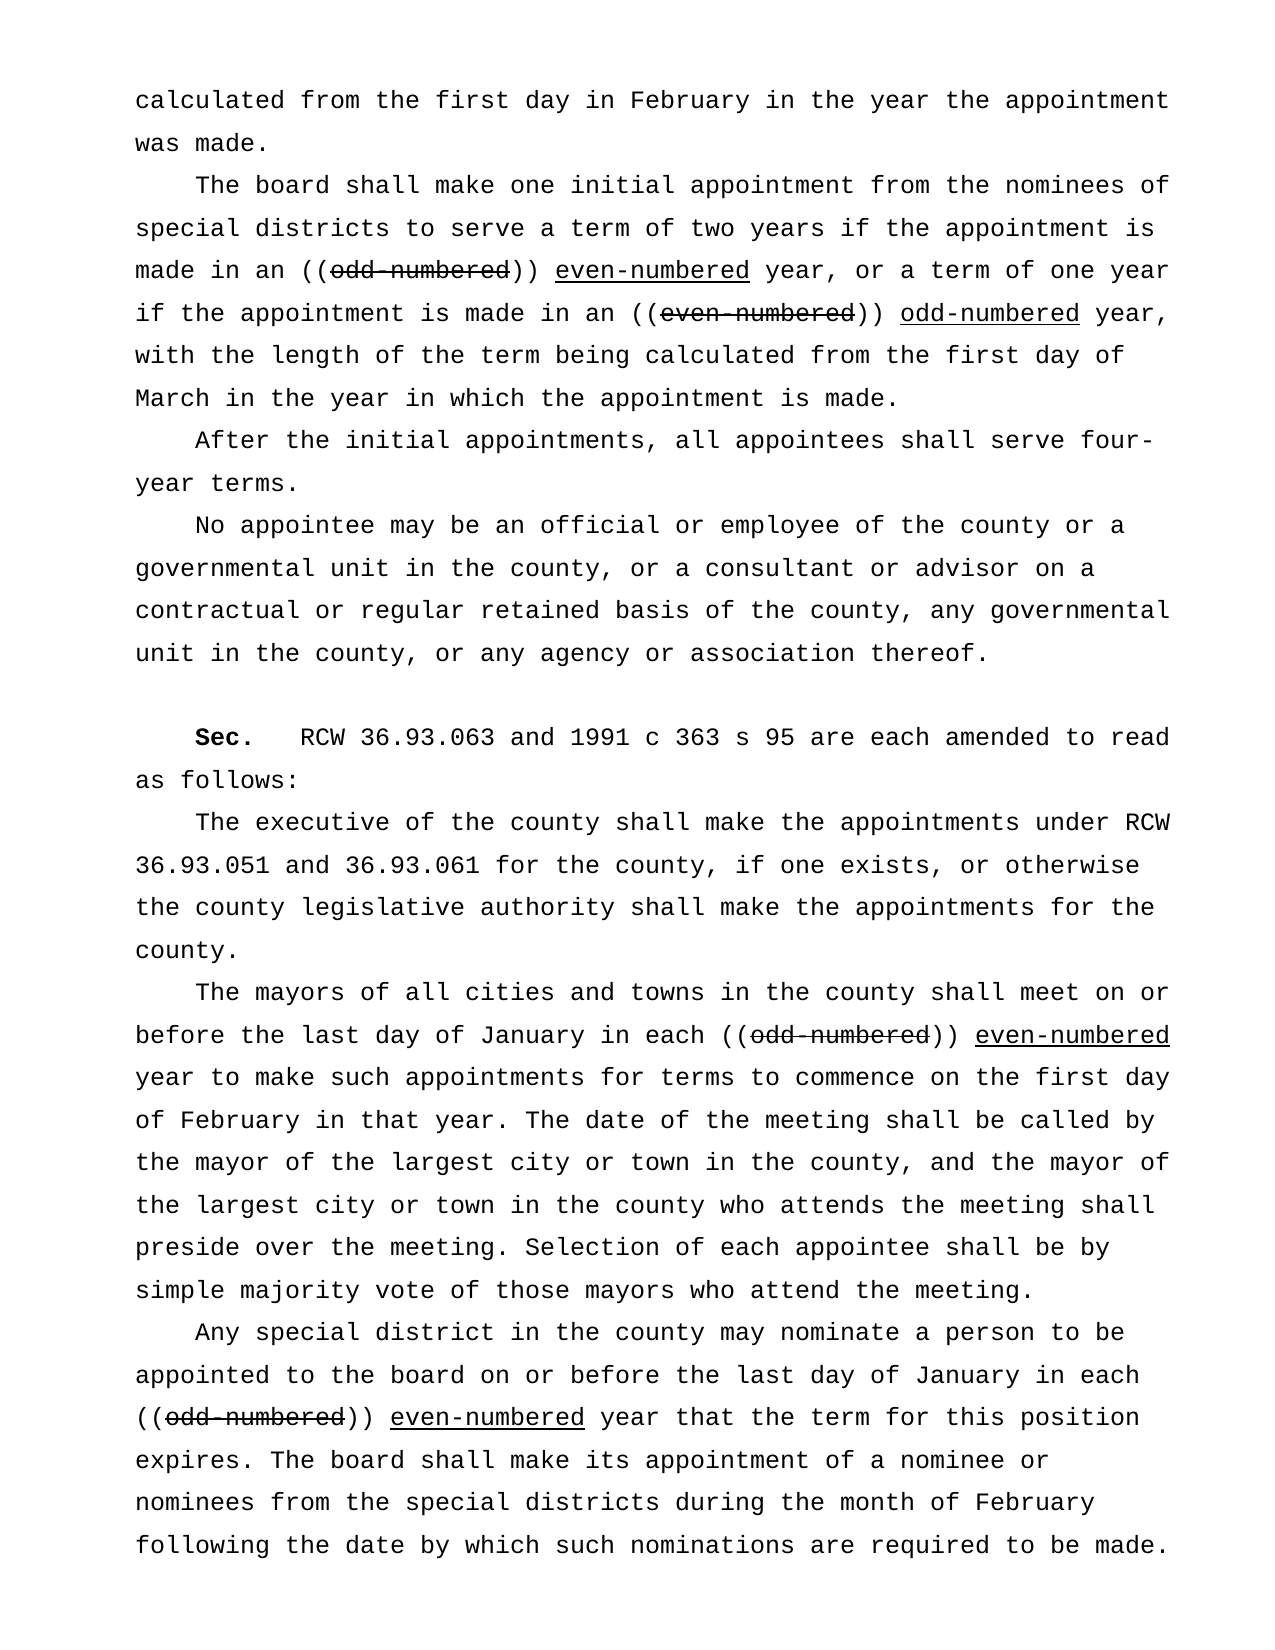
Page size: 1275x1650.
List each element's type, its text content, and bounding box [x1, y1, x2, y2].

text The board shall make one initial appointment from the nominees of special districts to serve a term of two years if the appointment is made in an ((odd-numbered)) even-numbered year, or a term of one year if the appointment is made in an ((even-numbered)) odd-numbered year, with the length of the term being calculated from the first day of March in the year in which the appointment is made. [135, 160, 1170, 415]
text Any special district in the county may nominate a person to be appointed to the board on or before the last day of January in each ((odd-numbered)) even-numbered year that the term for this position expires. The board shall make its appointment of a nominee or nominees from the special districts during the month of February following the date by which such nominations are required to be made. [135, 1307, 1170, 1562]
text Sec. RCW 36.93.063 and 1991 c 363 s 95 are each amended to read as follows: [135, 712, 1170, 797]
text The executive of the county shall make the appointments under RCW 36.93.051 and 36.93.061 for the county, if one exists, or otherwise the county legislative authority shall make the appointments for the county. [135, 797, 1170, 967]
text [135, 75, 1170, 160]
text After the initial appointments, all appointees shall serve four-year terms. [135, 415, 1170, 500]
text No appointee may be an official or employee of the county or a governmental unit in the county, or a consultant or advisor on a contractual or regular retained basis of the county, any governmental unit in the county, or any agency or association thereof. [135, 500, 1170, 670]
text The mayors of all cities and towns in the county shall meet on or before the last day of January in each ((odd-numbered)) even-numbered year to make such appointments for terms to commence on the first day of February in that year. The date of the meeting shall be called by the mayor of the largest city or town in the county, and the mayor of the largest city or town in the county who attends the meeting shall preside over the meeting. Selection of each appointee shall be by simple majority vote of those mayors who attend the meeting. [135, 967, 1170, 1307]
